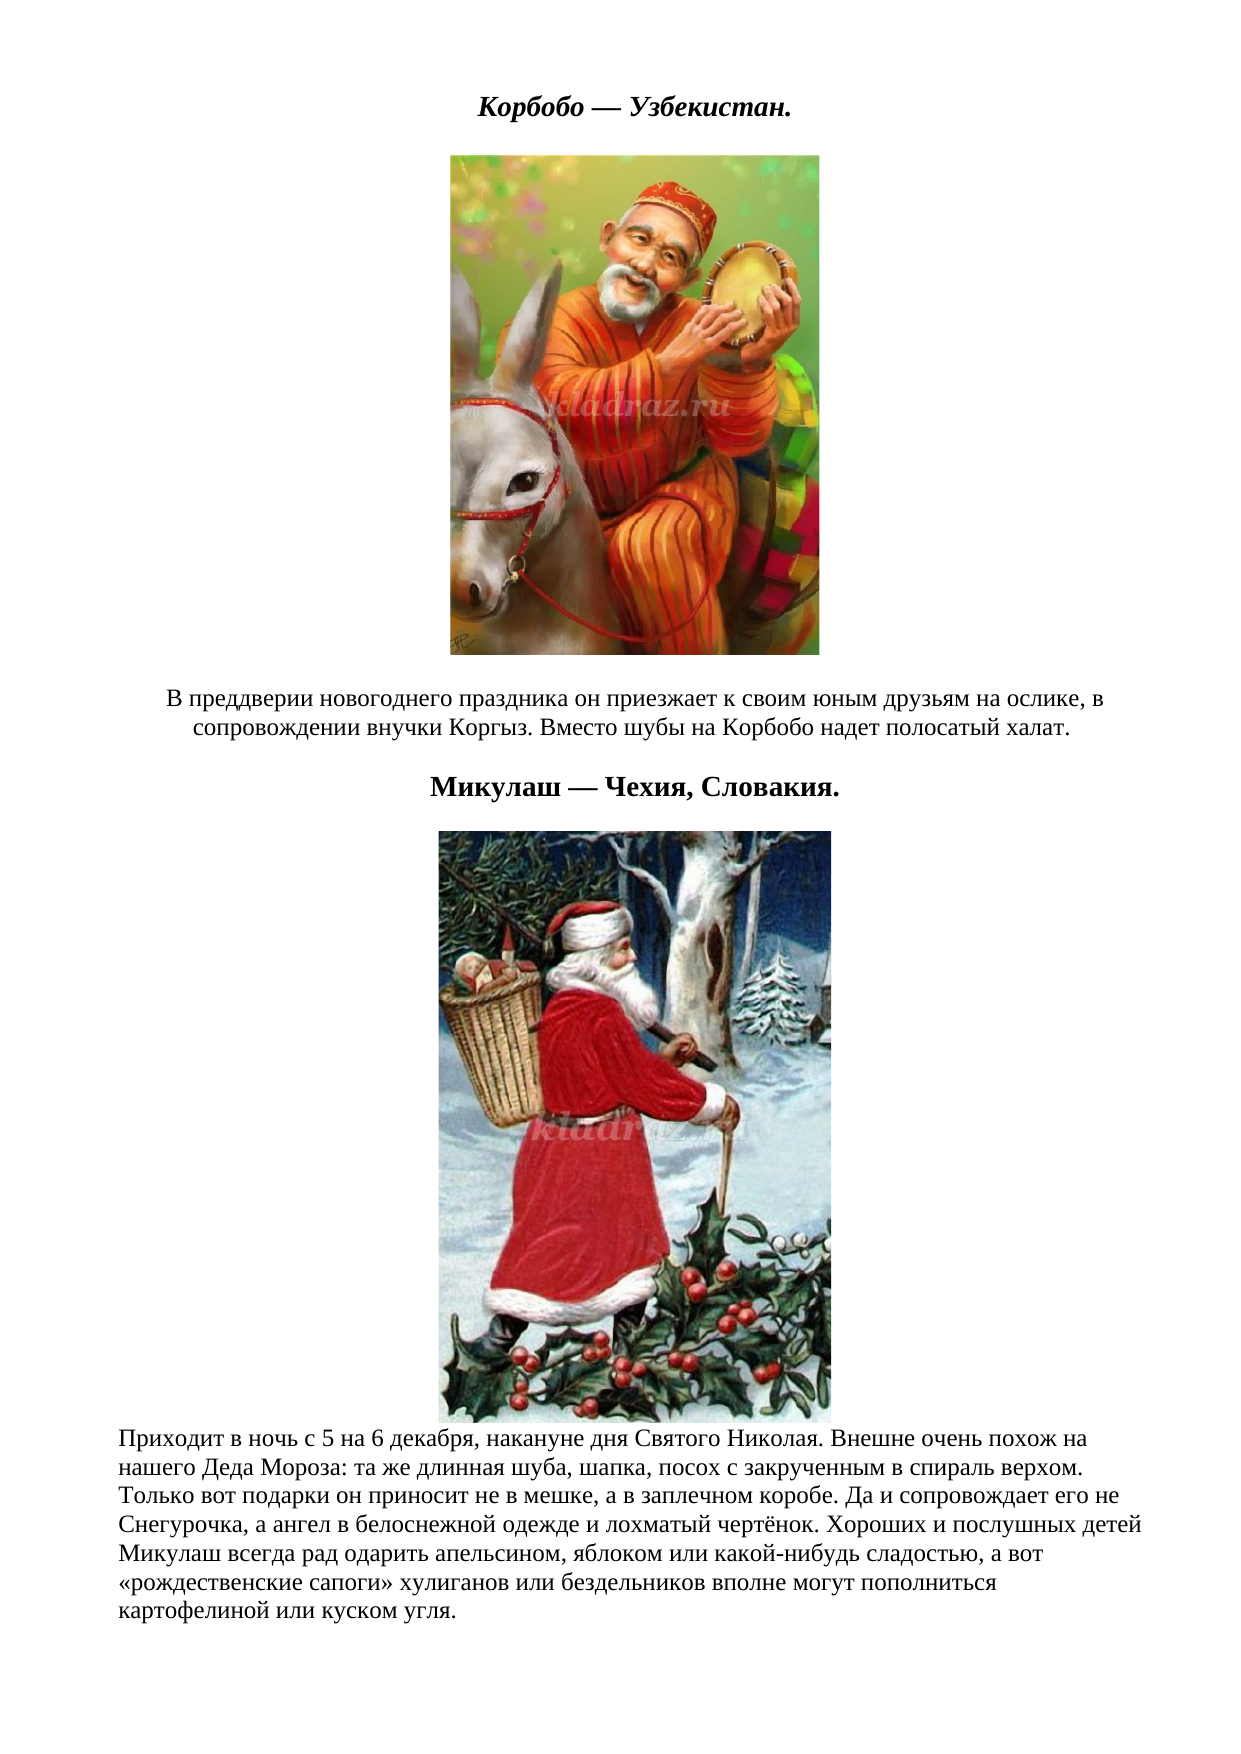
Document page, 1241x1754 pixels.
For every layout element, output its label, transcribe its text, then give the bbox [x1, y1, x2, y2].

text Приходит в ночь с 5 на 6 декабря, накануне дня Святого Николая. Внешне очень похож на нашего Деда Мороза: та же длинная шуба, шапка, посох с закрученным в спираль верхом. Только вот подарки он приносит не в мешке, а в заплечном коробе. Да и сопровождает его не Снегурочка, а ангел в белоснежной одежде и лохматый чертёнок. Хороших и послушных детей Микулаш всегда рад одарить апельсином, яблоком или какой-нибудь сладостью, а вот «рождественские сапоги» хулиганов или бездельников вполне могут пополниться картофелиной или куском угля. [118, 1423, 1152, 1652]
text Корбобо — Узбекистан. [118, 89, 1152, 122]
picture [438, 831, 832, 1423]
picture [450, 155, 820, 655]
text В преддверии новогоднего праздника он приезжает к своим юным друзьям на ослике, в сопровождении внучки Коргыз. Вместо шубы на Корбобо надет полосатый халат. Микулаш — Чехия, Словакия. [118, 683, 1152, 803]
